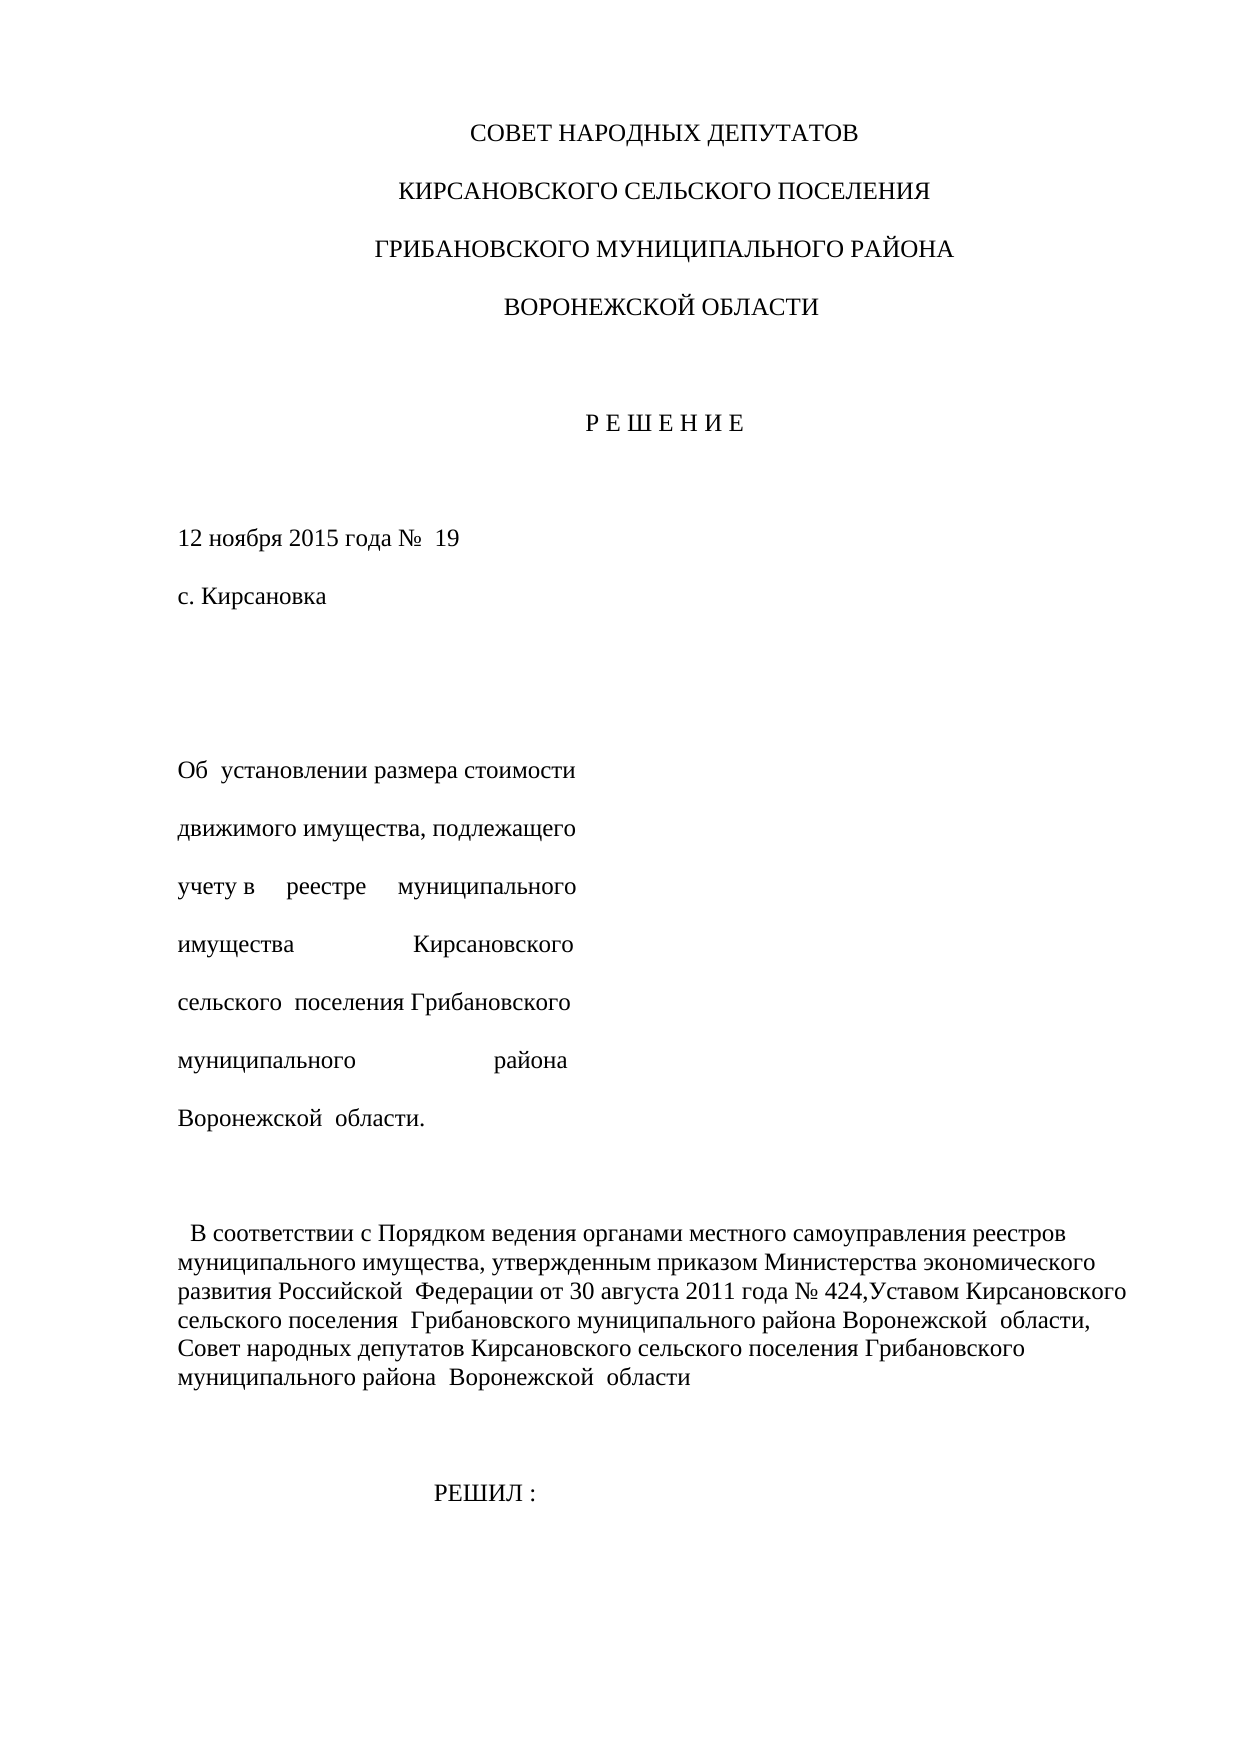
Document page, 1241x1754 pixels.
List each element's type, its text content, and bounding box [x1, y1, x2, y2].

text учету в реестре муниципального [177, 871, 1152, 900]
text Об установлении размера стоимости [177, 755, 1152, 784]
text ВОРОНЕЖСКОЙ ОБЛАСТИ [177, 292, 1152, 321]
text муниципального района [177, 1045, 1152, 1073]
text сельского поселения Грибановского [177, 987, 1152, 1016]
text ГРИБАНОВСКОГО МУНИЦИПАЛЬНОГО РАЙОНА [177, 234, 1152, 263]
text 12 ноября 2015 года № 19 [177, 523, 1152, 552]
text движимого имущества, подлежащего [177, 813, 1152, 842]
text РЕШИЛ : [177, 1478, 1152, 1507]
text имущества Кирсановского [177, 929, 1152, 958]
text Воронежской области. [177, 1103, 1152, 1131]
text с. Кирсановка [177, 581, 1152, 610]
text СОВЕТ НАРОДНЫХ ДЕПУТАТОВ [177, 118, 1152, 147]
text Р Е Ш Е Н И Е [177, 408, 1152, 436]
text КИРСАНОВСКОГО СЕЛЬСКОГО ПОСЕЛЕНИЯ [177, 176, 1152, 205]
text В соответствии с Порядком ведения органами местного самоуправления реестров муниципального имущества, утвержденным приказом Министерства экономического развития Российской Федерации от 30 августа 2011 года № 424,Уставом Кирсановского сельского поселения Грибановского муниципального района Воронежской области, Совет народных депутатов Кирсановского сельского поселения Грибановского муниципального района Воронежской области [177, 1218, 1152, 1391]
